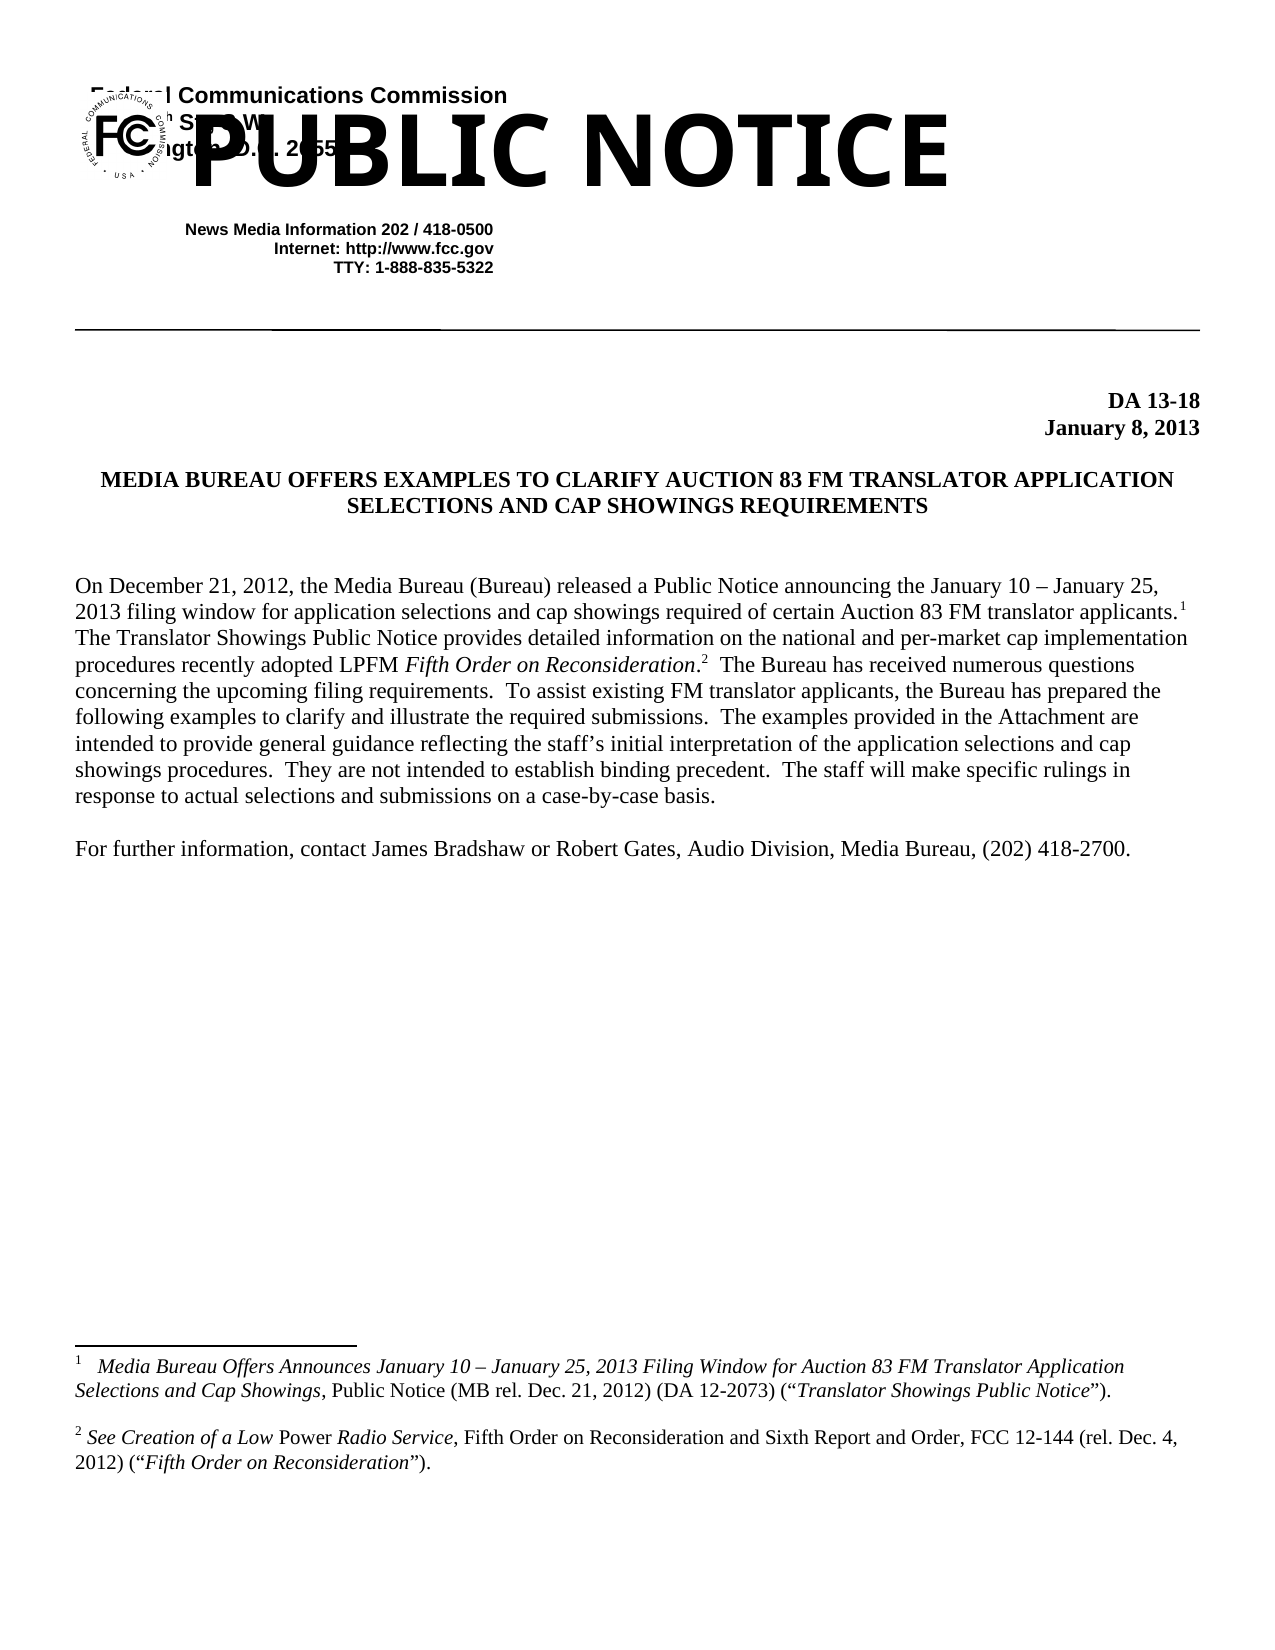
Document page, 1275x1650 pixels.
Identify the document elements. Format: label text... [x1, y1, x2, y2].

text DA 13-18 [75, 387, 1200, 413]
text MEDIA BUREAU OFFERS EXAMPLES TO CLARIFY AUCTION 83 FM TRANSLATOR APPLICATION SELECTIONS AND CAP SHOWINGS REQUIREMENTS [75, 466, 1200, 519]
text For further information, contact James Bradshaw or Robert Gates, Audio Division, Media Bureau, (202) 418-2700. [75, 835, 1200, 862]
text January 8, 2013 [75, 413, 1200, 440]
text On December 21, 2012, the Media Bureau (Bureau) released a Public Notice announcing the January 10 – January 25, 2013 filing window for application selections and cap showings required of certain Auction 83 FM translator applicants. The Translator Showings Public Notice provides detailed information on the national and per-market cap implementation procedures recently adopted LPFM Fifth Order on Reconsideration. The Bureau has received numerous questions concerning the upcoming filing requirements. To assist existing FM translator applicants, the Bureau has prepared the following examples to clarify and illustrate the required submissions. The examples provided in the Attachment are intended to provide general guidance reflecting the staff’s initial interpretation of the application selections and cap showings procedures. They are not intended to establish binding precedent. The staff will make specific rulings in response to actual selections and submissions on a case-by-case basis. [75, 572, 1200, 809]
